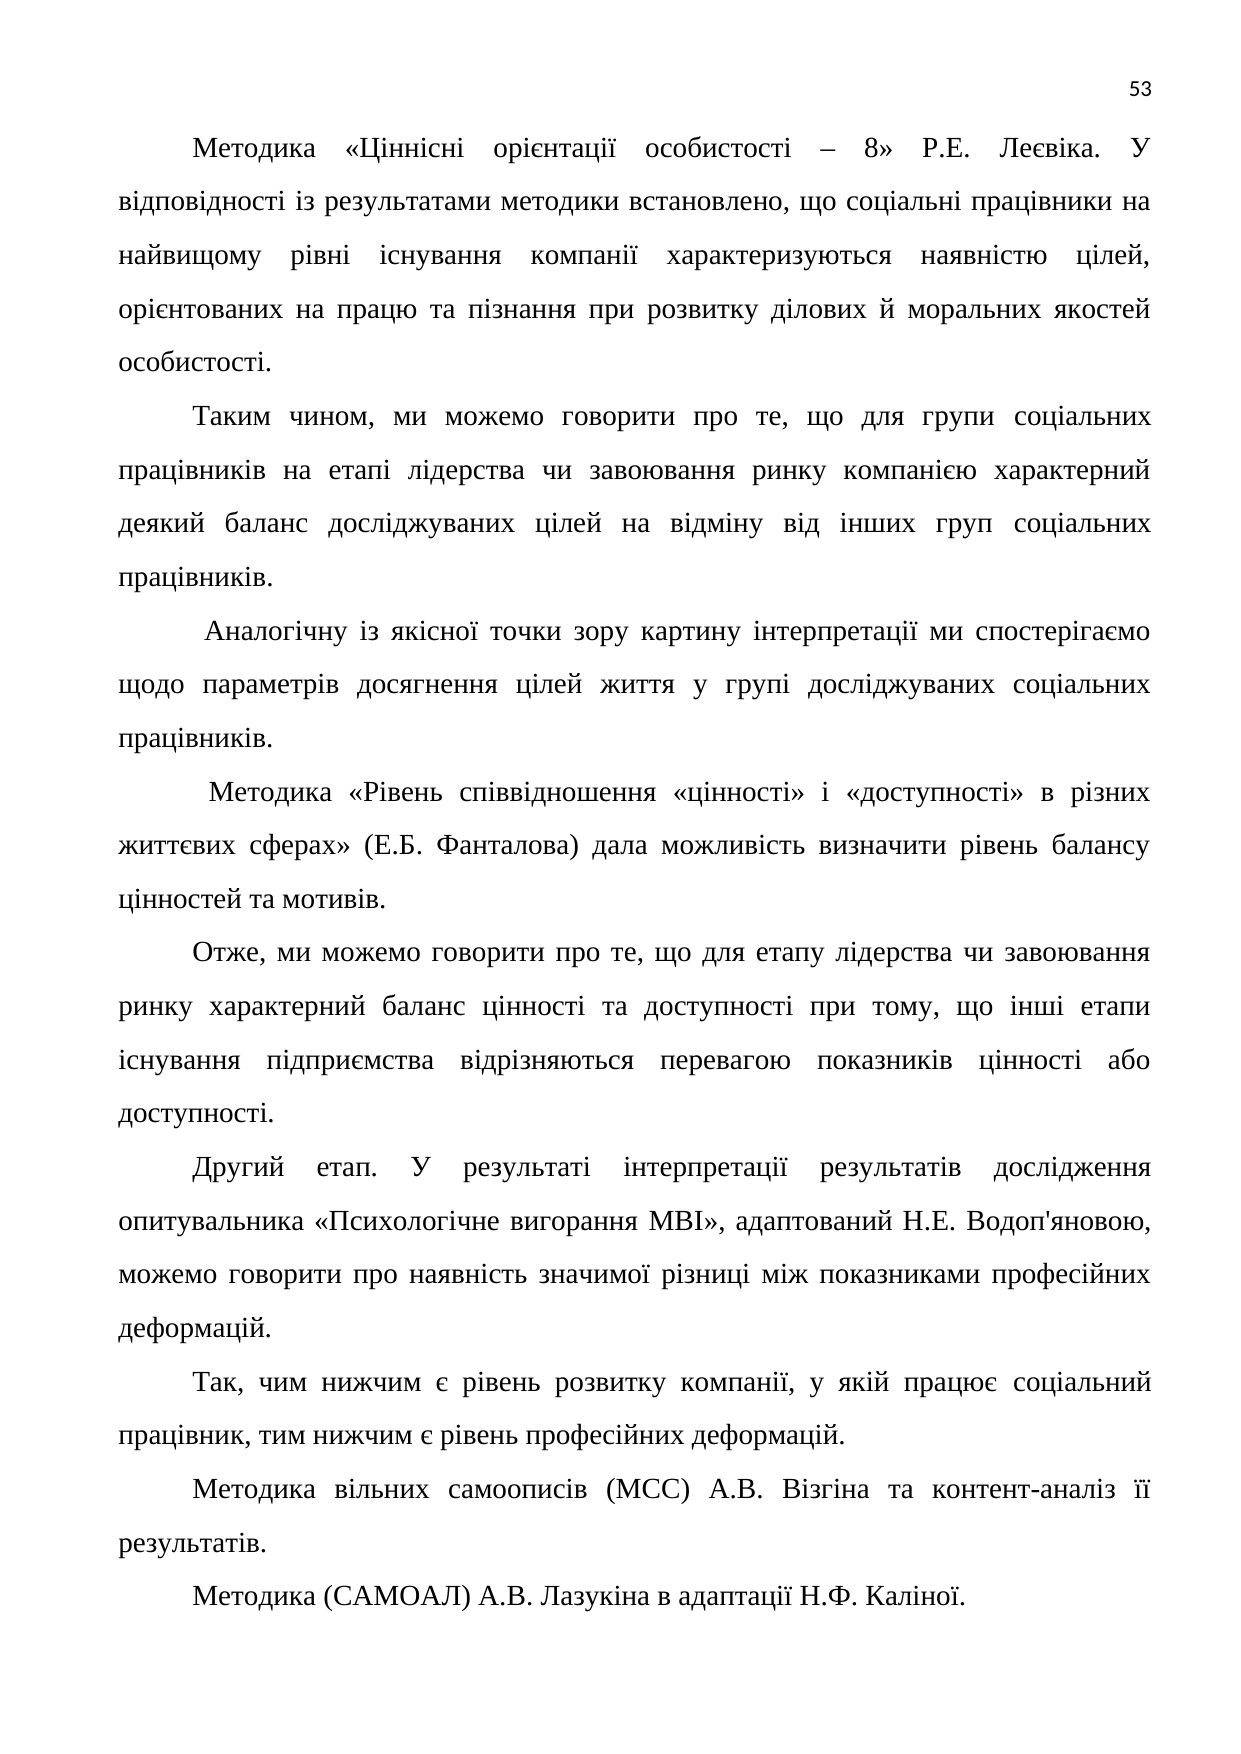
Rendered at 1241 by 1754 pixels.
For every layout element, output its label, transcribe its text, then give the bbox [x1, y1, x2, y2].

text Методика (САМОАЛ) А.В. Лазукіна в адаптації Н.Ф. Каліної. [118, 1578, 1152, 1612]
text Отже, ми можемо говорити про те, що для етапу лідерства чи завоювання ринку характерний баланс цінності та доступності при тому, що інші етапи існування підприємства відрізняються перевагою показників цінності або доступності. [118, 934, 1152, 1129]
text Методика «Ціннісні орієнтації особистості – 8» Р.Е. Леєвіка. У відповідності із результатами методики встановлено, що соціальні працівники на найвищому рівні існування компанії характеризуються наявністю цілей, орієнтованих на працю та пізнання при розвитку ділових й моральних якостей особистості. [118, 130, 1152, 378]
text Так, чим нижчим є рівень розвитку компанії, у якій працює соціальний працівник, тим нижчим є рівень професійних деформацій. [118, 1364, 1152, 1451]
text Аналогічну із якісної точки зору картину інтерпретації ми спостерігаємо щодо параметрів досягнення цілей життя у групі досліджуваних соціальних працівників. [118, 613, 1152, 753]
text Другий етап. У результаті інтерпретації результатів дослідження опитувальника «Психологічне вигорання MBI», адаптований Н.Е. Водоп'яновою, можемо говорити про наявність значимої різниці між показниками професійних деформацій. [118, 1149, 1152, 1344]
text Методика вільних самоописів (МСС) А.В. Візгіна та контент-аналіз її результатів. [118, 1471, 1152, 1558]
text Методика «Рівень співвідношення «цінності» і «доступності» в різних життєвих сферах» (Е.Б. Фанталова) дала можливість визначити рівень балансу цінностей та мотивів. [118, 774, 1152, 914]
text Таким чином, ми можемо говорити про те, що для групи соціальних працівників на етапі лідерства чи завоювання ринку компанією характерний деякий баланс досліджуваних цілей на відміну від інших груп соціальних працівників. [118, 398, 1152, 593]
